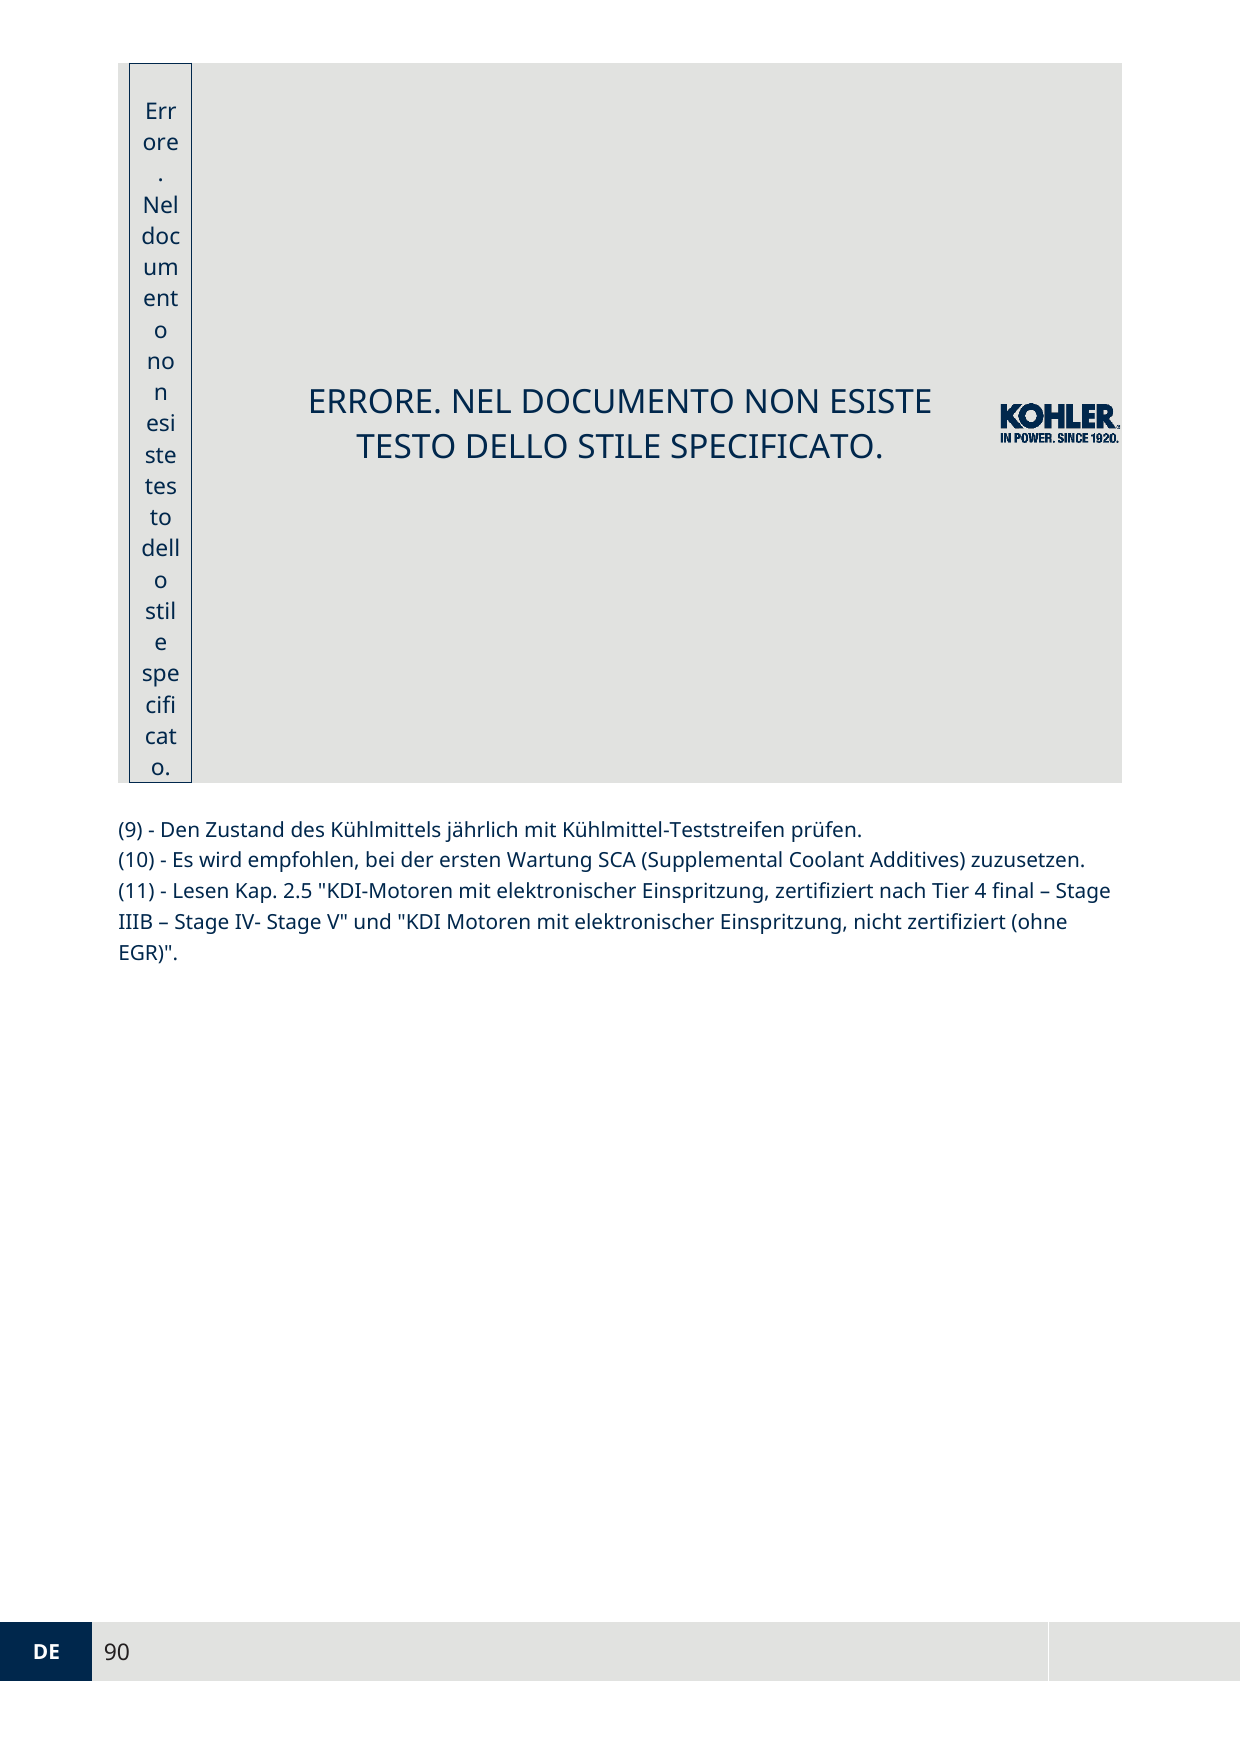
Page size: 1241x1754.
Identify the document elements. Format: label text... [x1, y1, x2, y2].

text (10) - Es wird empfohlen, bei der ersten Wartung SCA (Supplemental Coolant Additives) zuzusetzen. [118, 846, 1122, 874]
text (9) - Den Zustand des Kühlmittels jährlich mit Kühlmittel-Teststreifen prüfen. [118, 815, 1122, 843]
text (11) - Lesen Kap. 2.5 "KDI-Motoren mit elektronischer Einspritzung, zertifiziert nach Tier 4 final – Stage IIIB – Stage IV- Stage V" und "KDI Motoren mit elektronischer Einspritzung, nicht zertifiziert (ohne EGR)". [118, 877, 1122, 967]
picture [1000, 403, 1121, 443]
